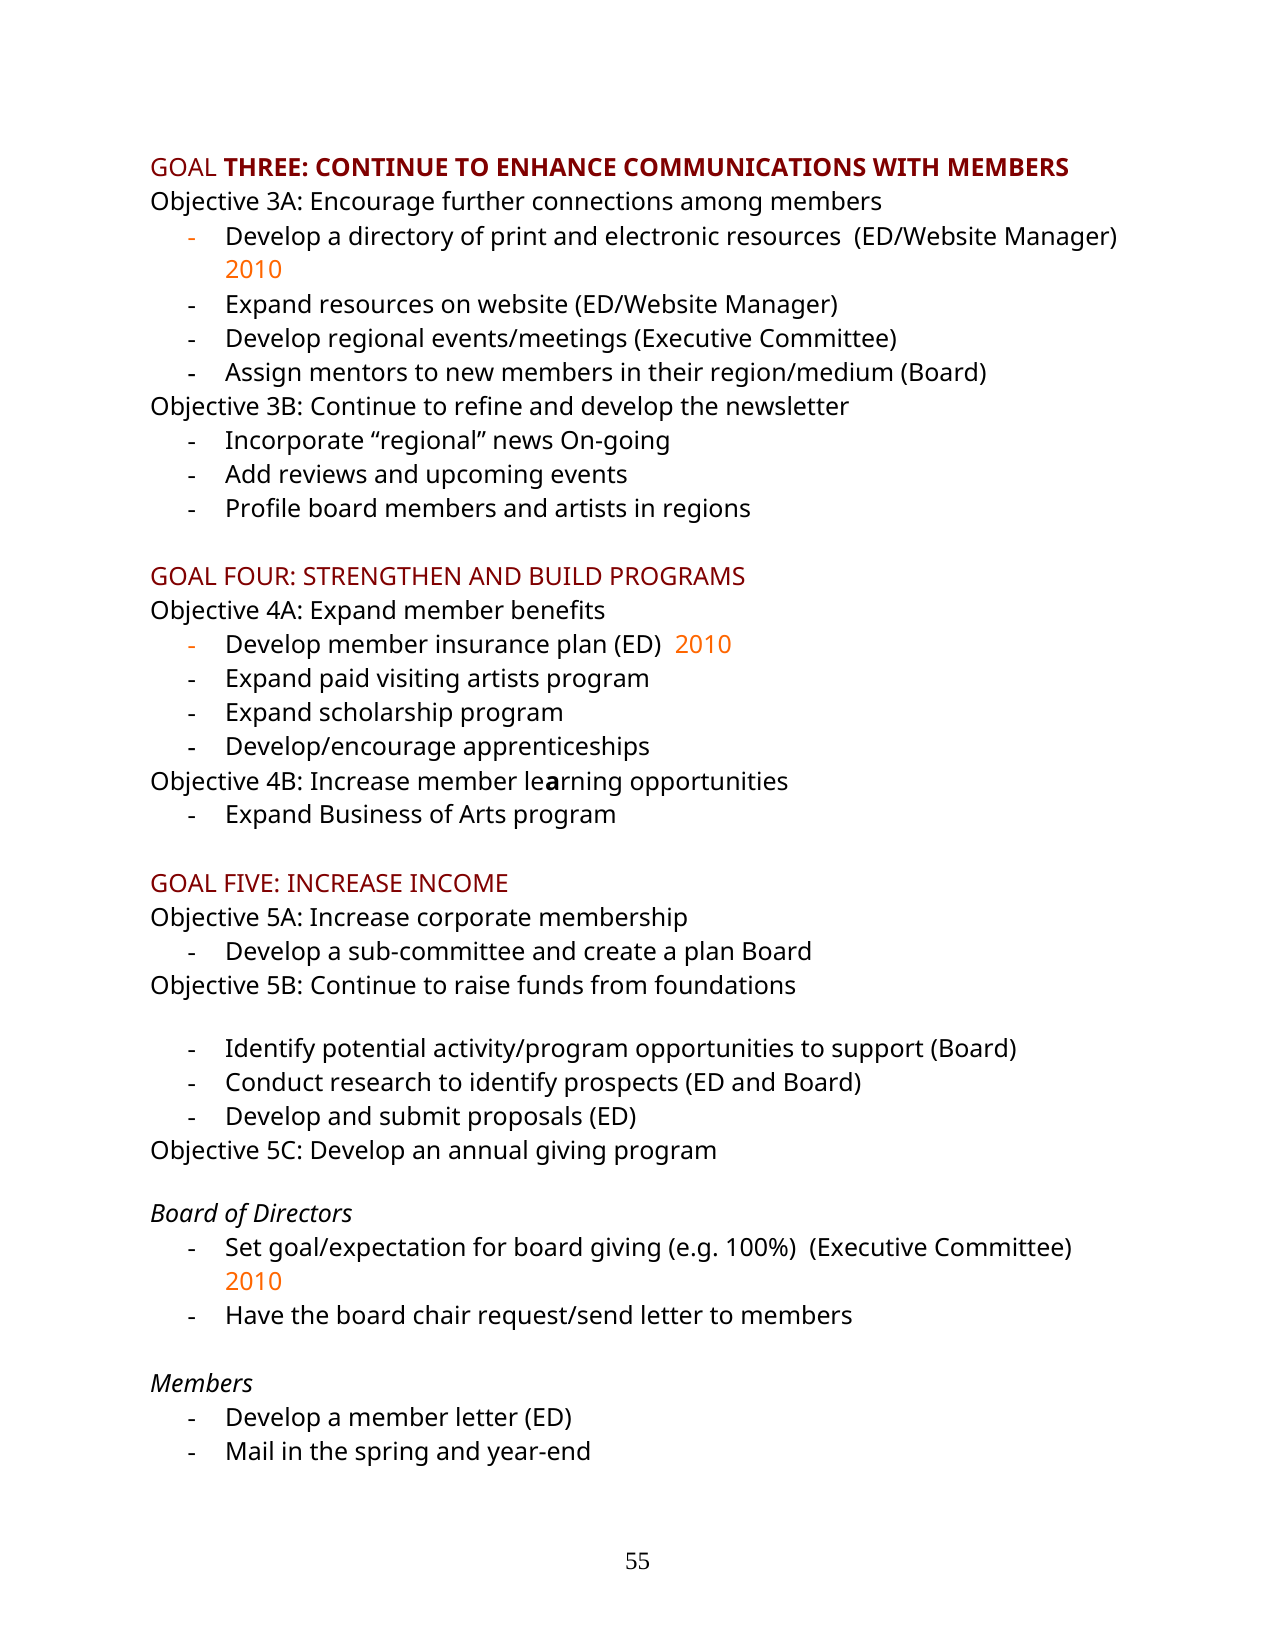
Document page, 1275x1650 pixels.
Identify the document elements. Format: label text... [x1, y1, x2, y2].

subtitle GOAL FOUR: STRENGTHEN AND BUILD PROGRAMS [150, 559, 1125, 593]
list Develop a member letter (ED) [187, 1400, 1125, 1434]
subtitle Objective 5B: Continue to raise funds from foundations [150, 967, 1125, 1030]
list Set goal/expectation for board giving (e.g. 100%) (Executive Committee) 2010 [187, 1229, 1125, 1297]
list Assign mentors to new members in their region/medium (Board) [187, 354, 1125, 388]
list Incorporate “regional” news On-going [187, 422, 1125, 457]
list Develop a sub-committee and create a plan Board [187, 933, 1125, 967]
text Objective 3B: Continue to refine and develop the newsletter [150, 388, 1125, 422]
subtitle Members [150, 1366, 1125, 1400]
text Objective 4A: Expand member benefits [150, 593, 1125, 627]
list Conduct research to identify prospects (ED and Board) [187, 1064, 1125, 1098]
text Objective 5A: Increase corporate membership [150, 899, 1125, 933]
subtitle GOAL THREE: CONTINUE TO ENHANCE COMMUNICATIONS WITH MEMBERS [150, 150, 1125, 184]
text Objective 3A: Encourage further connections among members [150, 184, 1125, 218]
list Expand resources on website (ED/Website Manager) [187, 286, 1125, 320]
list Develop regional events/meetings (Executive Committee) [187, 320, 1125, 354]
list Develop a directory of print and electronic resources (ED/Website Manager) 2010 [187, 218, 1125, 286]
list Mail in the spring and year-end [187, 1434, 1125, 1468]
list Develop and submit proposals (ED) [187, 1098, 1125, 1132]
list Profile board members and artists in regions [187, 491, 1125, 525]
list Expand paid visiting artists program [187, 661, 1125, 695]
list Develop member insurance plan (ED) 2010 [187, 627, 1125, 661]
list Have the board chair request/send letter to members [187, 1297, 1125, 1332]
subtitle GOAL FIVE: INCREASE INCOME [150, 865, 1125, 899]
list Expand scholarship program [187, 695, 1125, 729]
subtitle Objective 4B: Increase member learning opportunities [150, 763, 1125, 797]
list Develop/encourage apprenticeships [187, 729, 1125, 763]
subtitle Board of Directors [150, 1195, 1125, 1229]
text Objective 5C: Develop an annual giving program [150, 1132, 1125, 1167]
list Add reviews and upcoming events [187, 457, 1125, 491]
list Identify potential activity/program opportunities to support (Board) [187, 1030, 1125, 1064]
list Expand Business of Arts program [187, 797, 1125, 831]
